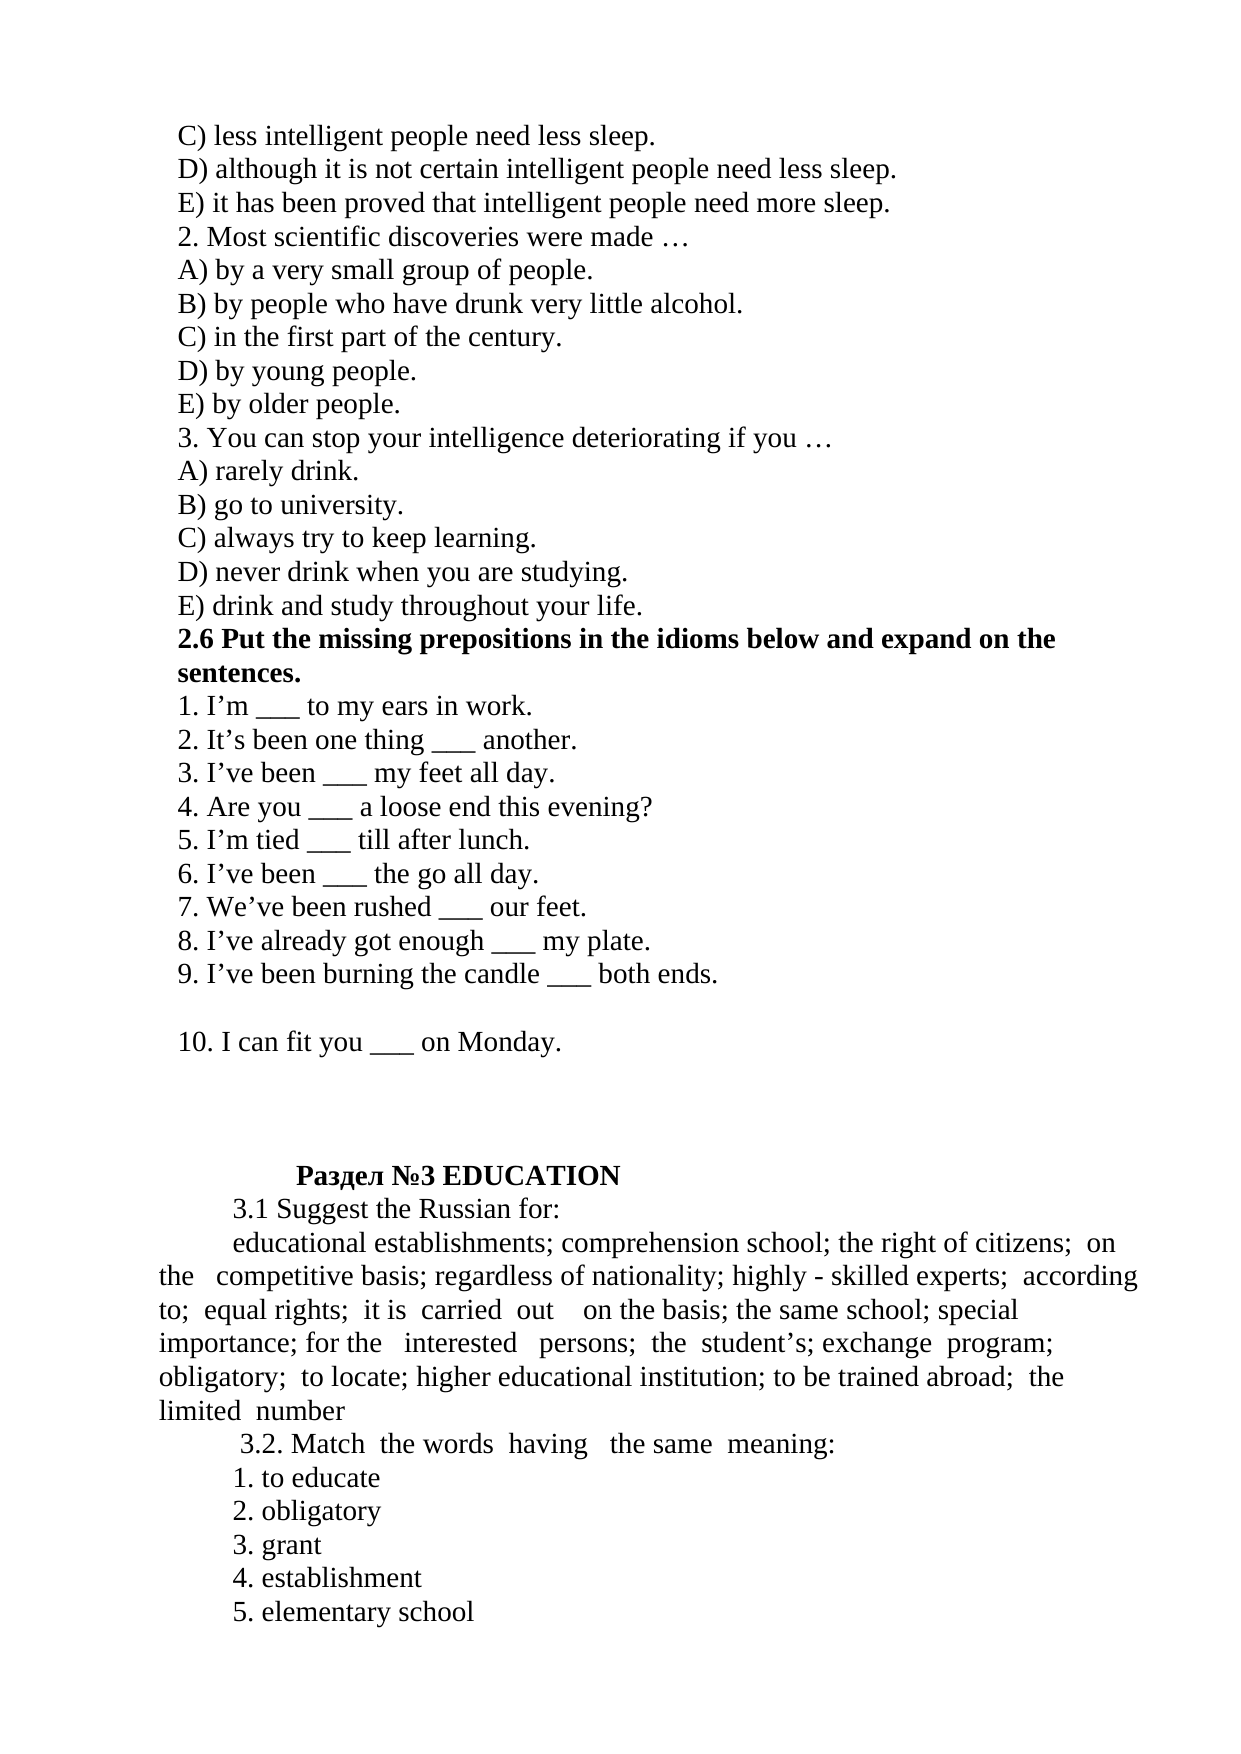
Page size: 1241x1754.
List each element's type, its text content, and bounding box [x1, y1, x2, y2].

text B) by people who have drunk very little alcohol. [177, 286, 1152, 319]
text 5. I’m tied ___ till after lunch. [177, 822, 1152, 856]
text 3.2. Match the words having the same meaning: [158, 1426, 1152, 1460]
text 1. I’m ___ to my ears in work. [177, 688, 1152, 722]
text C) less intelligent people need less sleep. [177, 118, 1152, 152]
text 10. I can fit you ___ on Monday. [177, 1024, 1152, 1057]
text Раздел №3 EDUCATION [288, 1158, 1152, 1191]
text 6. I’ve been ___ the go all day. [177, 856, 1152, 889]
text educational establishments; comprehension school; the right of citizens; on the competitive basis; regardless of nationality; highly - skilled experts; according to; equal rights; it is carried out on the basis; the same school; special importance; for the interested persons; the student’s; exchange program; obligatory; to locate; higher educational institution; to be trained abroad; the limited number [158, 1225, 1152, 1426]
text A) rarely drink. [177, 453, 1152, 487]
text 4. establishment [158, 1560, 1152, 1594]
text D) although it is not certain intelligent people need less sleep. [177, 152, 1152, 185]
text 3. You can stop your intelligence deteriorating if you … [177, 420, 1152, 453]
text E) drink and study throughout your life. [177, 588, 1152, 621]
text 3.1 Suggest the Russian for: [158, 1191, 1152, 1225]
text D) by young people. [177, 353, 1152, 386]
text E) by older people. [177, 386, 1152, 420]
text E) it has been proved that intelligent people need more sleep. [177, 185, 1152, 219]
text C) in the first part of the century. [177, 319, 1152, 353]
text 5. elementary school [158, 1594, 1152, 1627]
text sentences. [177, 655, 1152, 688]
text 2. Most scientific discoveries were made … [177, 219, 1152, 252]
text 9. I’ve been burning the candle ___ both ends. [177, 957, 1152, 990]
text 2. It’s been one thing ___ another. [177, 722, 1152, 755]
text 1. to educate [158, 1460, 1152, 1493]
text 2.6 Put the missing prepositions in the idioms below and expand on the [177, 621, 1152, 655]
text 4. Are you ___ a loose end this evening? [177, 789, 1152, 822]
text A) by a very small group of people. [177, 252, 1152, 286]
text D) never drink when you are studying. [177, 554, 1152, 588]
text 7. We’ve been rushed ___ our feet. [177, 889, 1152, 923]
text 3. grant [158, 1527, 1152, 1560]
text B) go to university. [177, 487, 1152, 521]
text 3. I’ve been ___ my feet all day. [177, 755, 1152, 789]
text 2. obligatory [158, 1493, 1152, 1527]
text 8. I’ve already got enough ___ my plate. [177, 923, 1152, 957]
text C) always try to keep learning. [177, 521, 1152, 554]
